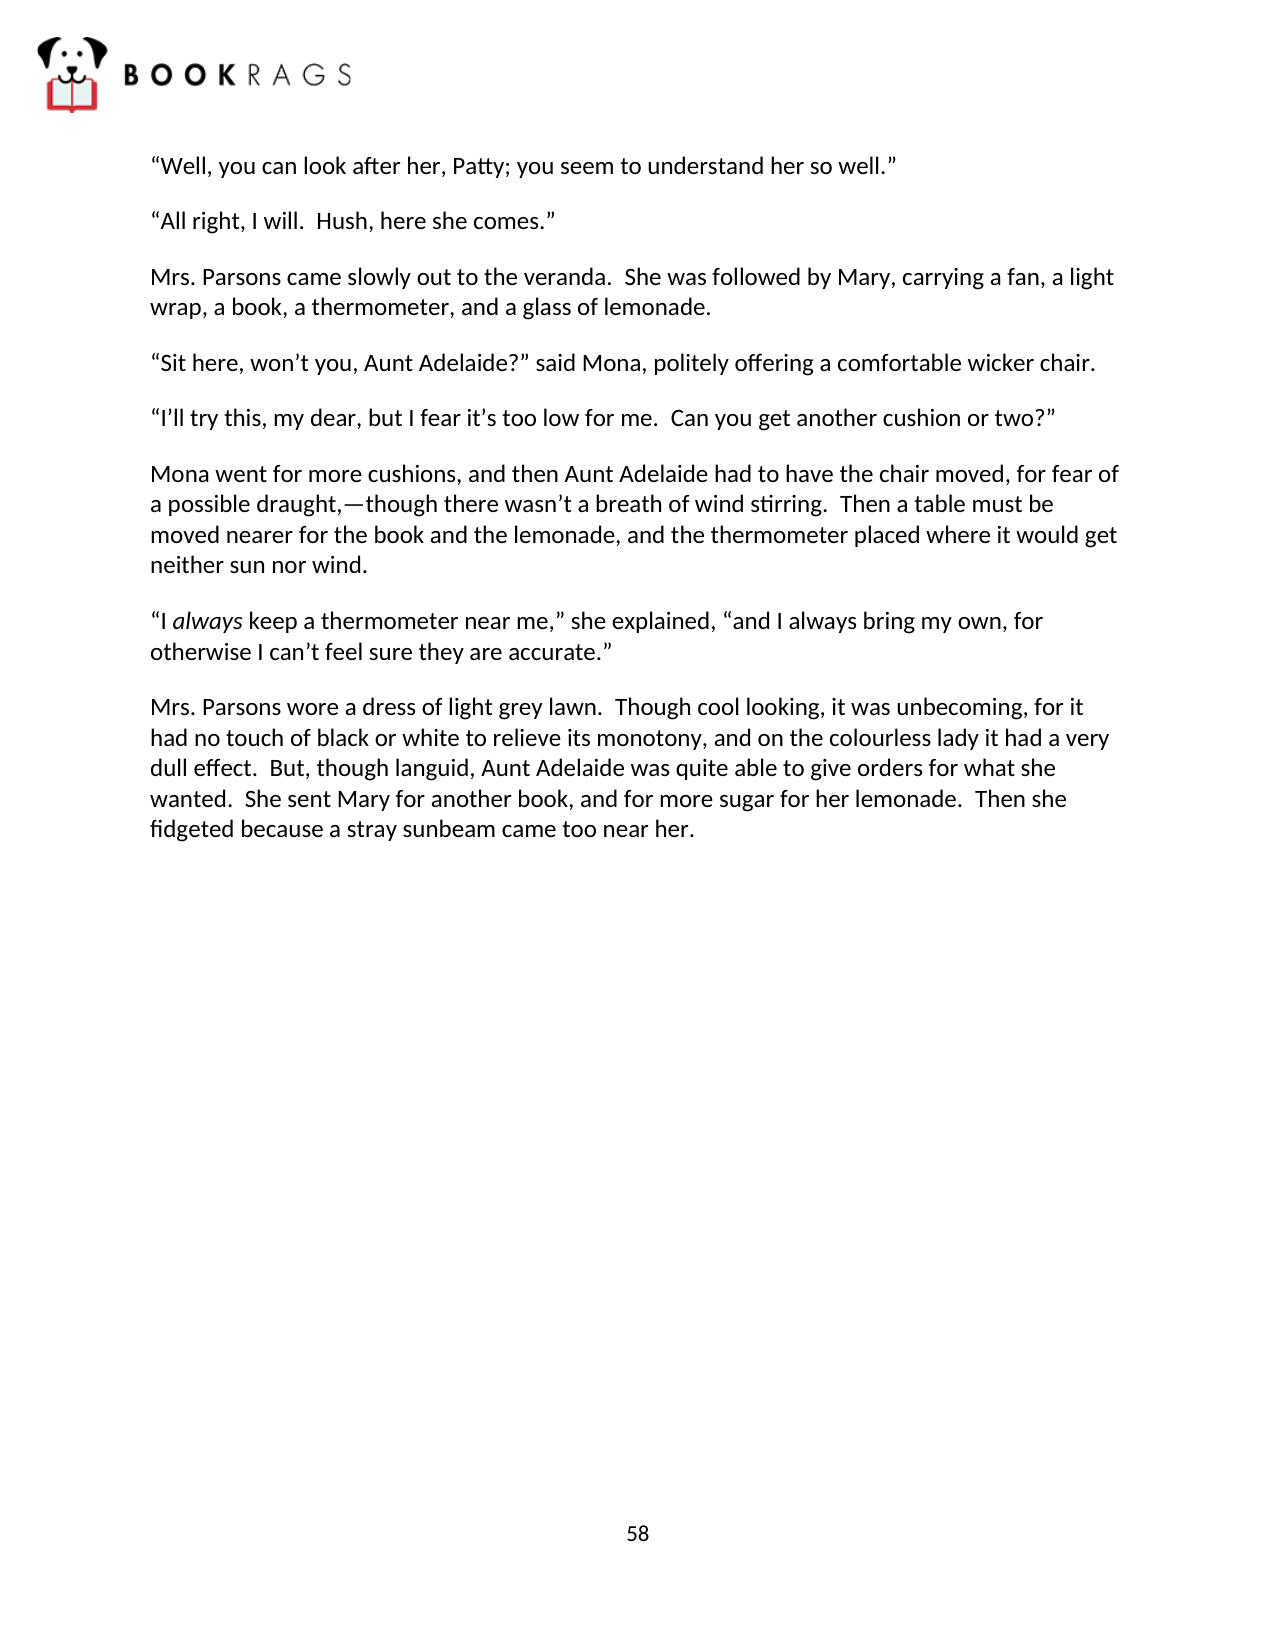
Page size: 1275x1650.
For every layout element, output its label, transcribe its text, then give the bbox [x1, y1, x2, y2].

text “Sit here, won’t you, Aunt Adelaide?” said Mona, politely offering a comfortable wicker chair. [150, 347, 1125, 378]
text Mona went for more cushions, and then Aunt Adelaide had to have the chair moved, for fear of a possible draught,—­though there wasn’t a breath of wind stirring. Then a table must be moved nearer for the book and the lemonade, and the thermometer placed where it would get neither sun nor wind. [150, 458, 1125, 580]
text “All right, I will. Hush, here she comes.” [150, 206, 1125, 236]
picture [37, 37, 351, 113]
text “I’ll try this, my dear, but I fear it’s too low for me. Can you get another cushion or two?” [150, 403, 1125, 433]
text Mrs. Parsons wore a dress of light grey lawn. Though cool looking, it was unbecoming, for it had no touch of black or white to relieve its monotony, and on the colourless lady it had a very dull effect. But, though languid, Aunt Adelaide was quite able to give orders for what she wanted. She sent Mary for another book, and for more sugar for her lemonade. Then she fidgeted because a stray sunbeam came too near her. [150, 691, 1125, 844]
text “I always keep a thermometer near me,” she explained, “and I always bring my own, for otherwise I can’t feel sure they are accurate.” [150, 605, 1125, 666]
text “Well, you can look after her, Patty; you seem to understand her so well.” [150, 150, 1125, 181]
text Mrs. Parsons came slowly out to the veranda. She was followed by Mary, carrying a fan, a light wrap, a book, a thermometer, and a glass of lemonade. [150, 261, 1125, 322]
